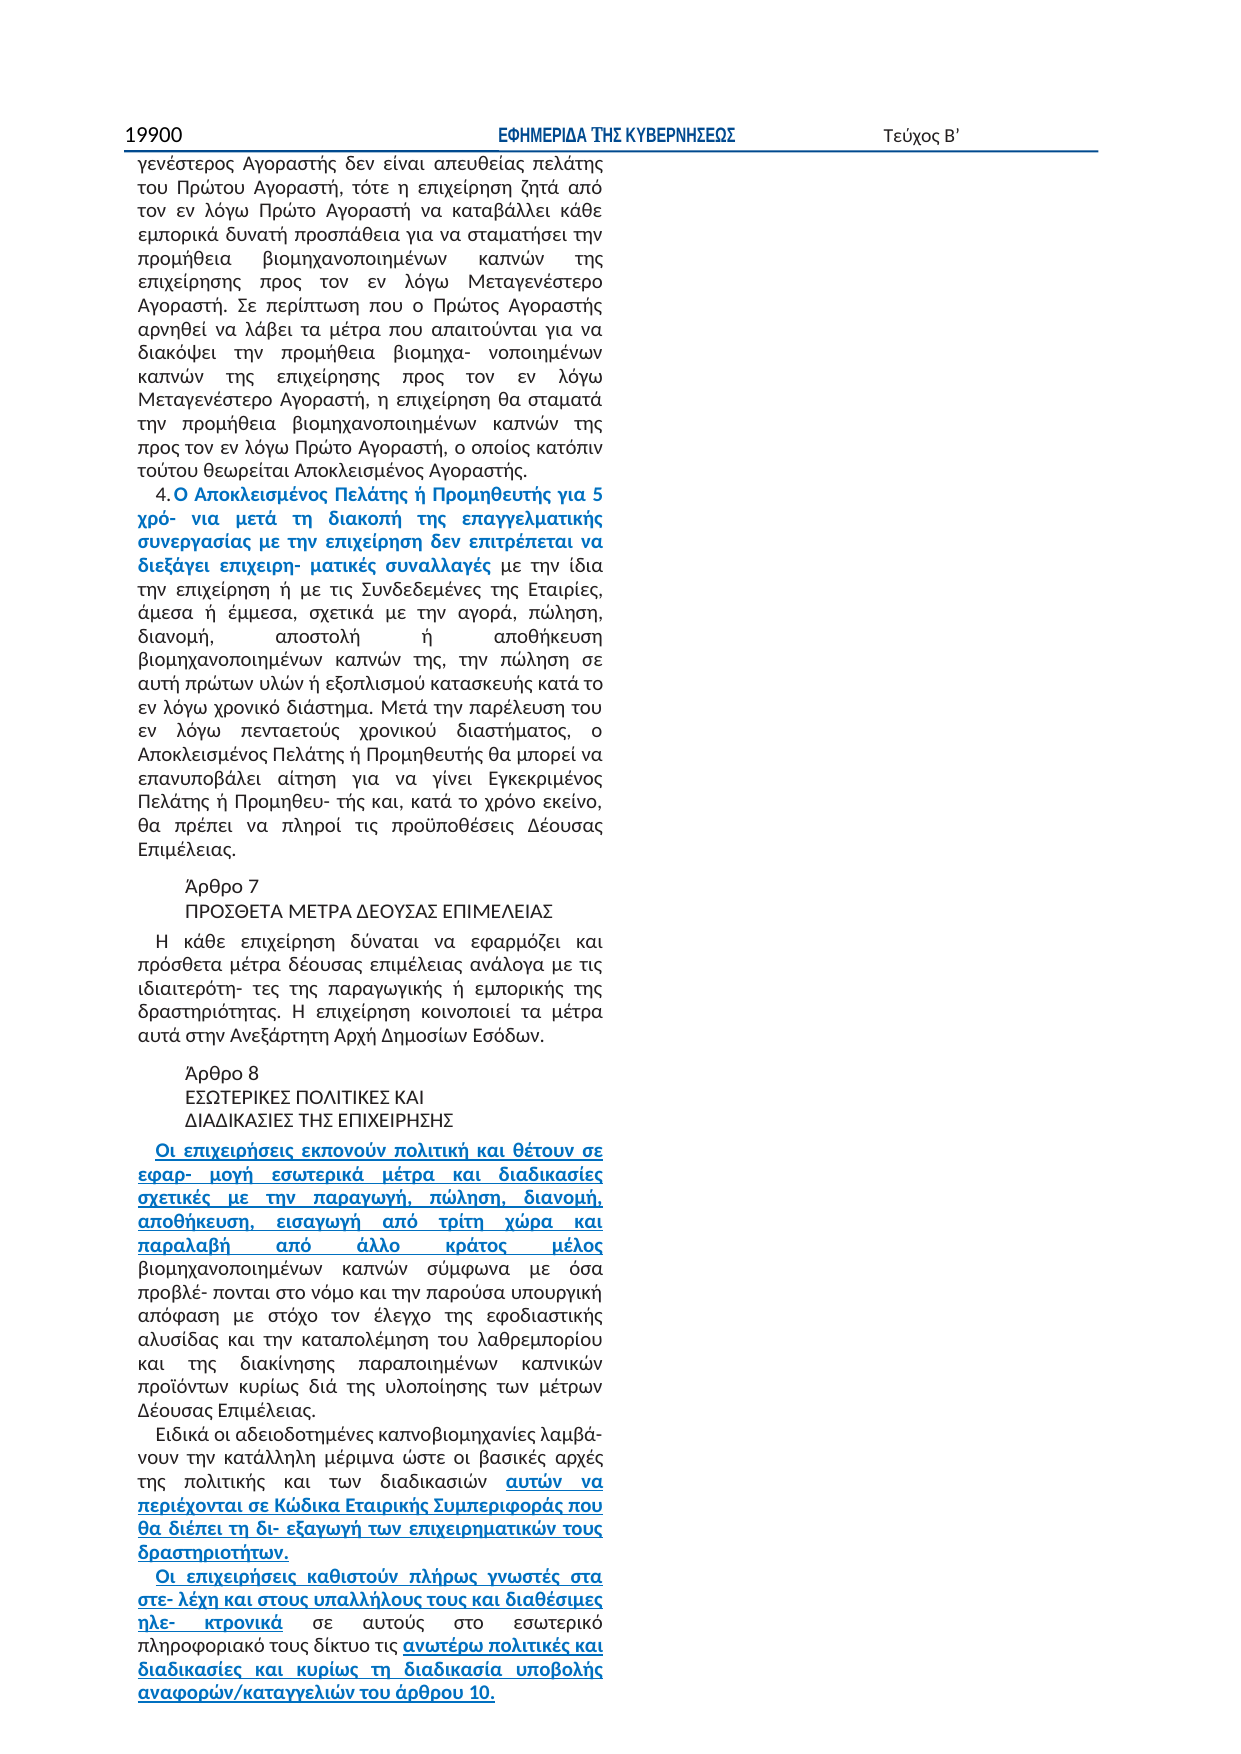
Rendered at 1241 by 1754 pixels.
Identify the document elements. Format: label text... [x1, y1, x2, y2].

text Οι επιχειρήσεις καθιστούν πλήρως γνωστές στα στε- λέχη και στους υπαλλήλους τους και διαθέσιμες ηλε- κτρονικά σε αυτούς στο εσωτερικό πληροφοριακό τους δίκτυο τις ανωτέρω πολιτικές και διαδικασίες και κυρίως τη διαδικασία υποβολής αναφορών/καταγγελιών του άρθρου 10. [138, 1564, 603, 1608]
text γενέστερος Αγοραστής δεν είναι απευθείας πελάτης του Πρώτου Αγοραστή, τότε η επιχείρηση ζητά από τον εν λόγω Πρώτο Αγοραστή να καταβάλλει κάθε εμπορικά δυνατή προσπάθεια για να σταματήσει την προμήθεια βιομηχανοποιημένων καπνών της επιχείρησης προς τον εν λόγω Μεταγενέστερο Αγοραστή. Σε περίπτωση που ο Πρώτος Αγοραστής αρνηθεί να λάβει τα μέτρα που απαιτούνται για να διακόψει την προμήθεια βιομηχα- νοποιημένων καπνών της επιχείρησης προς τον εν λόγω Μεταγενέστερο Αγοραστή, η επιχείρηση θα σταματά την προμήθεια βιομηχανοποιημένων καπνών της προς τον εν λόγω Πρώτο Αγοραστή, ο οποίος κατόπιν τούτου θεωρείται Αποκλεισμένος Αγοραστής. [138, 152, 603, 483]
text Άρθρο 8 [185, 1061, 614, 1086]
text ΕΣΩΤΕΡΙΚΕΣ ΠΟΛΙΤΙΚΕΣ ΚΑΙ ΔΙΑΔΙΚΑΣΙΕΣ ΤΗΣ ΕΠΙΧΕΙΡΗΣΗΣ [185, 1086, 532, 1133]
list Ο Αποκλεισμένος Πελάτης ή Προμηθευτής για 5 χρό- νια μετά τη διακοπή της επαγγελματικής συνεργασίας με την επιχείρηση δεν επιτρέπεται να διεξάγει επιχειρη- ματικές συναλλαγές με την ίδια την επιχείρηση ή με τις Συνδεδεμένες της Εταιρίες, άμεσα ή έμμεσα, σχετικά με την αγορά, πώληση, διανομή, αποστολή ή αποθήκευση βιομηχανοποιημένων καπνών της, την πώληση σε αυτή πρώτων υλών ή εξοπλισμού κατασκευής κατά το εν λόγω χρονικό διάστημα. Μετά την παρέλευση του εν λόγω πενταετούς χρονικού διαστήματος, ο Αποκλεισμένος Πελάτης ή Προμηθευτής θα μπορεί να επανυποβάλει αίτηση για να γίνει Εγκεκριμένος Πελάτης ή Προμηθευ- τής και, κατά το χρόνο εκείνο, θα πρέπει να πληροί τις προϋποθέσεις Δέουσας Επιμέλειας. [138, 483, 603, 861]
text Οι επιχειρήσεις καθιστούν πλήρως γνωστές στα στε- λέχη και στους υπαλλήλους τους και διαθέσιμες ηλε- κτρονικά σε αυτούς στο εσωτερικό πληροφοριακό τους δίκτυο τις ανωτέρω πολιτικές και διαδικασίες και κυρίως τη διαδικασία υποβολής αναφορών/καταγγελιών του άρθρου 10. [138, 1609, 603, 1678]
text Άρθρο 7 [185, 874, 614, 899]
text Η κάθε επιχείρηση δύναται να εφαρμόζει και πρόσθετα μέτρα δέουσας επιμέλειας ανάλογα με τις ιδιαιτερότη- τες της παραγωγικής ή εμπορικής της δραστηριότητας. Η επιχείρηση κοινοποιεί τα μέτρα αυτά στην Ανεξάρτητη Αρχή Δημοσίων Εσόδων. [138, 929, 603, 1047]
text Ειδικά οι αδειοδοτημένες καπνοβιομηχανίες λαμβά- νουν την κατάλληλη μέριμνα ώστε οι βασικές αρχές της πολιτικής και των διαδικασιών αυτών να περιέχονται σε Κώδικα Εταιρικής Συμπεριφοράς που θα διέπει τη δι- εξαγωγή των επιχειρηματικών τους δραστηριοτήτων. [138, 1423, 603, 1514]
text ΠΡΟΣΘΕΤΑ ΜΕΤΡΑ ΔΕΟΥΣΑΣ ΕΠΙΜΕΛΕΙΑΣ [185, 899, 614, 924]
text Οι επιχειρήσεις εκπονούν πολιτική και θέτουν σε εφαρ- μογή εσωτερικά μέτρα και διαδικασίες σχετικές με την παραγωγή, πώληση, διανομή, αποθήκευση, εισαγωγή από τρίτη χώρα και παραλαβή από άλλο κράτος μέλος βιομηχανοποιημένων καπνών σύμφωνα με όσα προβλέ- πονται στο νόμο και την παρούσα υπουργική απόφαση με στόχο τον έλεγχο της εφοδιαστικής αλυσίδας και την καταπολέμηση του λαθρεμπορίου και της διακίνησης παραποιημένων καπνικών προϊόντων κυρίως διά της υλοποίησης των μέτρων Δέουσας Επιμέλειας. [138, 1255, 603, 1423]
